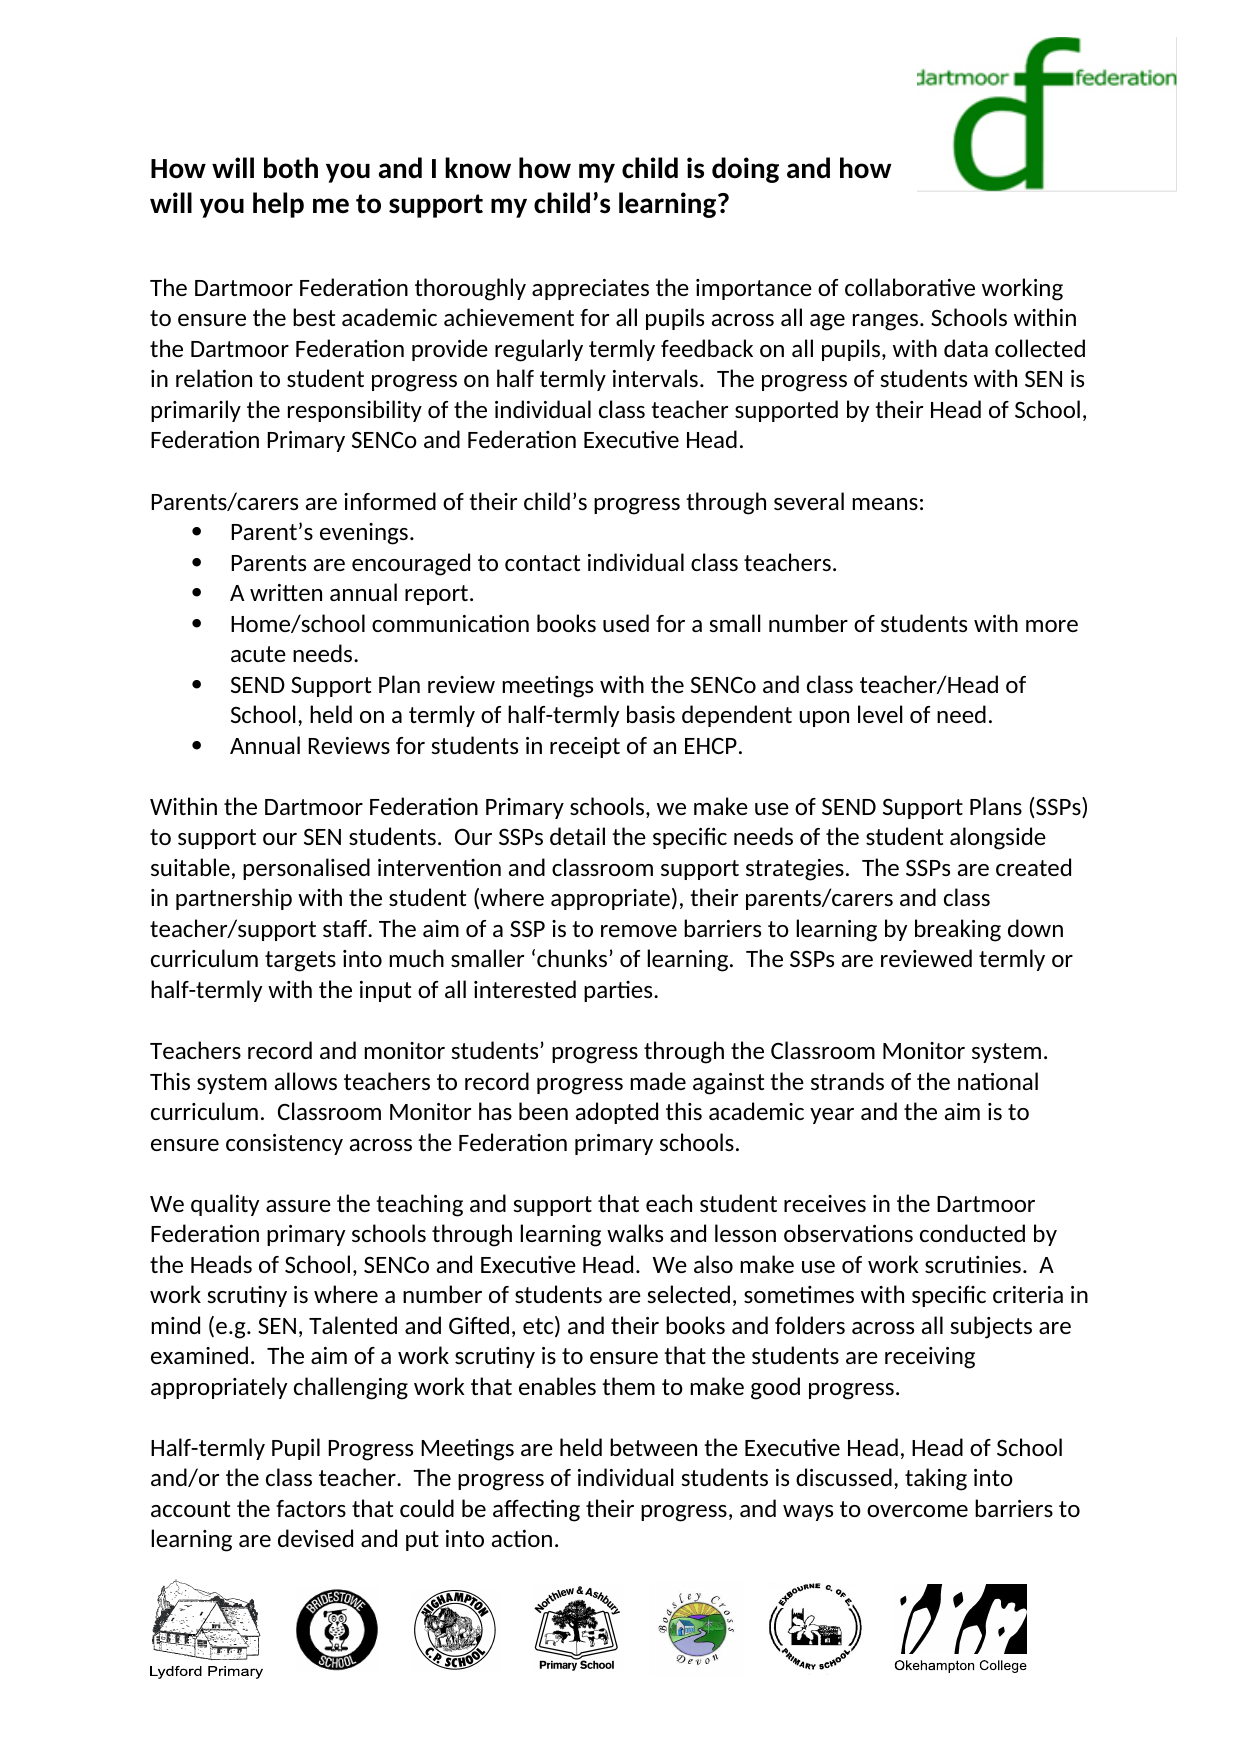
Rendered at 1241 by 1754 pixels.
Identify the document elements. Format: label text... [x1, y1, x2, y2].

text The Dartmoor Federation thoroughly appreciates the importance of collaborative working to ensure the best academic achievement for all pupils across all age ranges. Schools within the Dartmoor Federation provide regularly termly feedback on all pupils, with data collected in relation to student progress on half termly intervals. The progress of students with SEN is primarily the responsibility of the individual class teacher supported by their Head of School, Federation Primary SENCo and Federation Executive Head. [150, 272, 1090, 455]
text We quality assure the teaching and support that each student receives in the Dartmoor Federation primary schools through learning walks and lesson observations conducted by the Heads of School, SENCo and Executive Head. We also make use of work scrutinies. A work scrutiny is where a number of students are selected, sometimes with specific criteria in mind (e.g. SEN, Talented and Gifted, etc) and their books and folders across all subjects are examined. The aim of a work scrutiny is to ensure that the students are receiving appropriately challenging work that enables them to make good progress. [150, 1188, 1090, 1401]
list Parent’s evenings. [192, 516, 1090, 547]
list Home/school communication books used for a small number of students with more acute needs. [192, 608, 1090, 669]
list Parents are encouraged to contact individual class teachers. [192, 547, 1090, 577]
text Parents/carers are informed of their child’s progress through several means: [150, 486, 1090, 516]
text Teachers record and monitor students’ progress through the Classroom Monitor system. This system allows teachers to record progress made against the strands of the national curriculum. Classroom Monitor has been adopted this academic year and the aim is to ensure consistency across the Federation primary schools. [150, 1035, 1090, 1157]
list A written annual report. [192, 577, 1090, 608]
text Half-termly Pupil Progress Meetings are held between the Executive Head, Head of School and/or the class teacher. The progress of individual students is discussed, taking into account the factors that could be affecting their progress, and ways to overcome barriers to learning are devised and put into action. [150, 1432, 1090, 1554]
text How will both you and I know how my child is doing and how will you help me to support my child’s learning? [150, 150, 1090, 221]
list SEND Support Plan review meetings with the SENCo and class teacher/Head of School, held on a termly of half-termly basis dependent upon level of need. [192, 669, 1090, 730]
picture [915, 37, 1177, 191]
list Annual Reviews for students in receipt of an EHCP. [192, 730, 1090, 760]
text Within the Dartmoor Federation Primary schools, we make use of SEND Support Plans (SSPs) to support our SEN students. Our SSPs detail the specific needs of the student alongside suitable, personalised intervention and classroom support strategies. The SSPs are created in partnership with the student (where appropriate), their parents/carers and class teacher/support staff. The aim of a SSP is to remove barriers to learning by breaking down curriculum targets into much smaller ‘chunks’ of learning. The SSPs are reviewed termly or half-termly with the input of all interested parties. [150, 791, 1090, 1004]
